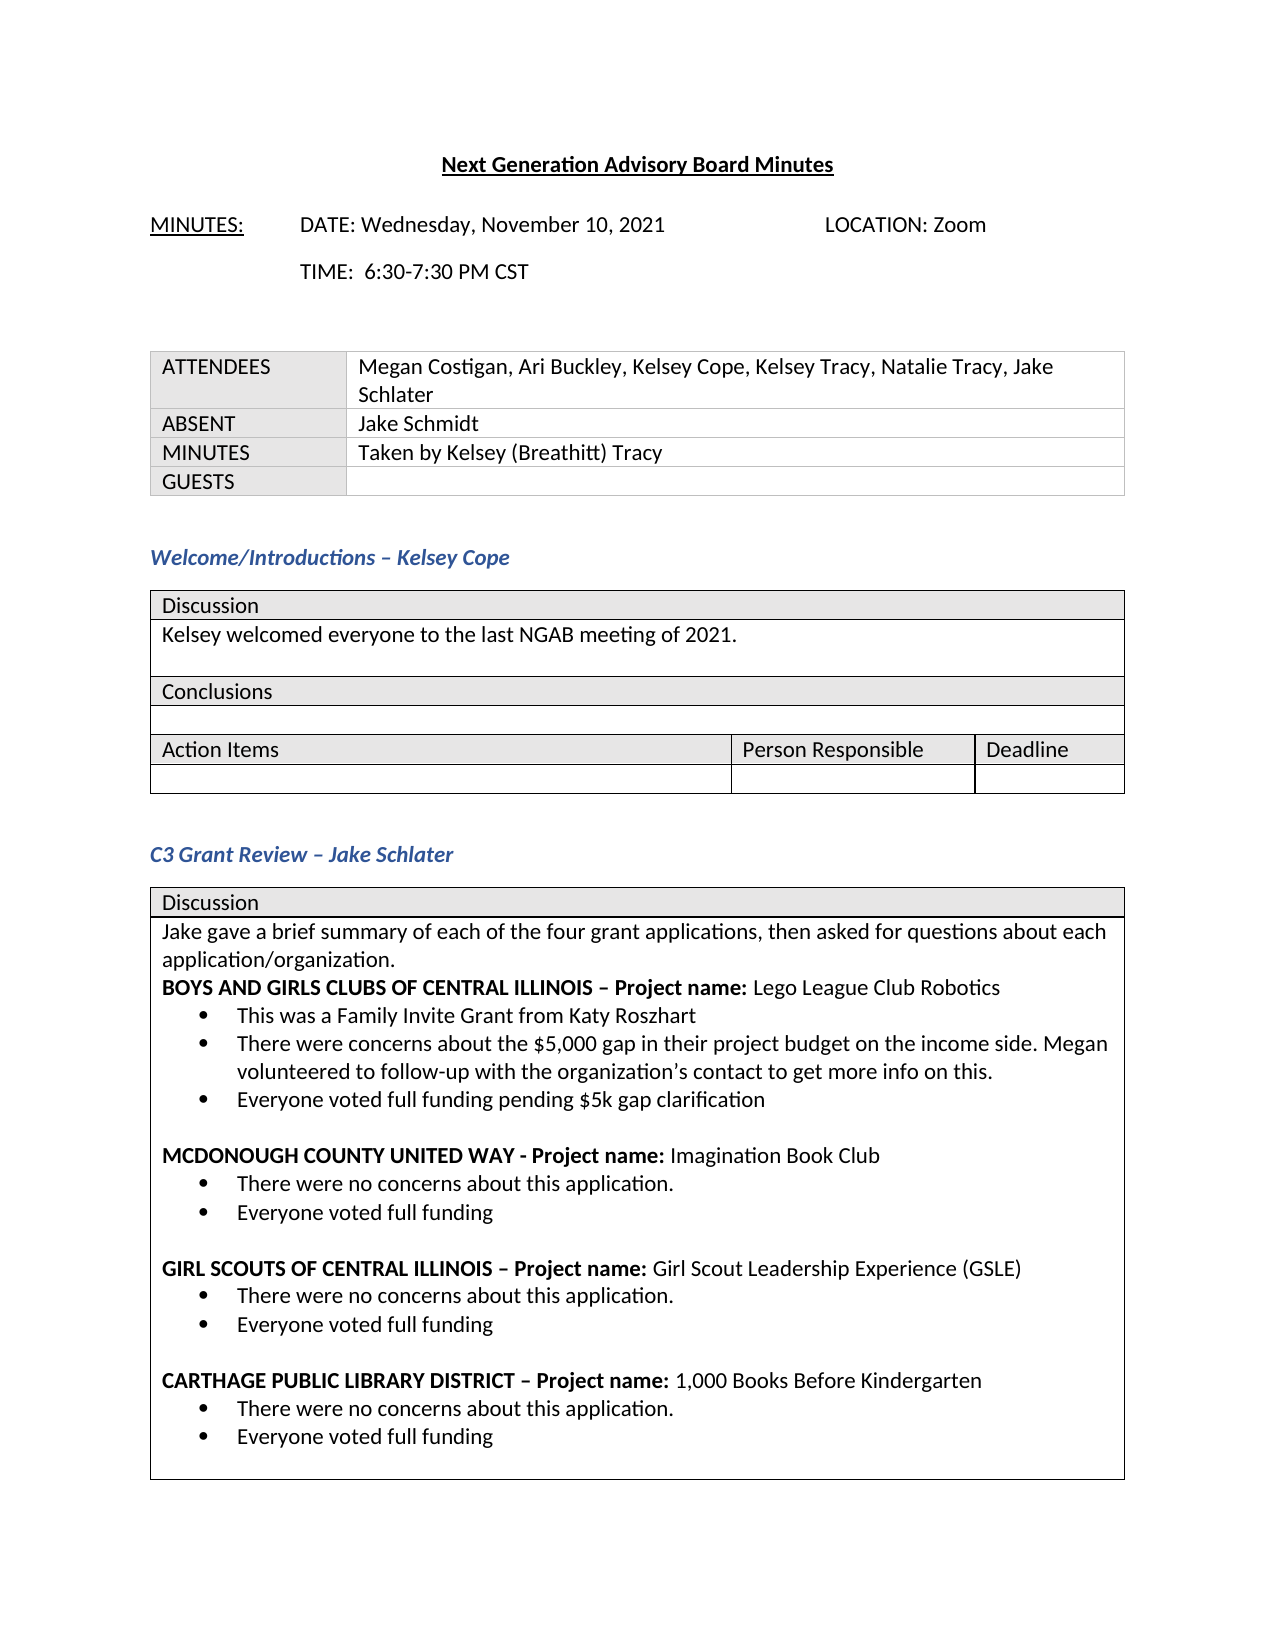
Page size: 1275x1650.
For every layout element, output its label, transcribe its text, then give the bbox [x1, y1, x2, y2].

table_header Discussion [151, 888, 1124, 916]
table_cell GUESTS [151, 467, 346, 495]
text MINUTES: DATE: Wednesday, November 10, 2021 LOCATION: Zoom [150, 210, 1125, 238]
table_cell [151, 706, 1124, 734]
table_cell Taken by Kelsey (Breathitt) Tracy [347, 438, 1124, 466]
table_cell [151, 765, 731, 792]
table_header Megan Costigan, Ari Buckley, Kelsey Cope, Kelsey Tracy, Natalie Tracy, Jake Schlater [347, 352, 1124, 408]
table_cell MINUTES [151, 438, 346, 466]
table_cell Action Items [151, 735, 731, 763]
table_cell [347, 467, 1124, 495]
table_cell ABSENT [151, 409, 346, 437]
text Welcome/Introductions – Kelsey Cope [150, 543, 1125, 571]
table_header Discussion [151, 591, 1124, 619]
table_cell Conclusions [151, 677, 1124, 705]
text Next Generation Advisory Board Minutes [150, 150, 1125, 178]
table_cell Deadline [976, 735, 1124, 763]
table_cell Jake gave a brief summary of each of the four grant applications, then asked for questions about each application/organization. BOYS AND GIRLS CLUBS OF CENTRAL ILLINOIS – Project name: Lego League Club Robotics This was a Family Invite Grant from Katy Roszhart There were concerns about the $5,000 gap in their project budget on the income side. Megan volunteered to follow-up with the organization’s contact to get more info on this. Everyone voted full funding pending $5k gap clarification MCDONOUGH COUNTY UNITED WAY - Project name: Imagination Book Club There were no concerns about this application. Everyone voted full funding GIRL SCOUTS OF CENTRAL ILLINOIS – Project name: Girl Scout Leadership Experience (GSLE) There were no concerns about this application. Everyone voted full funding CARTHAGE PUBLIC LIBRARY DISTRICT – Project name: 1,000 Books Before Kindergarten There were no concerns about this application. Everyone voted full funding [151, 918, 1124, 1478]
table_header ATTENDEES [151, 352, 346, 408]
table_cell Jake Schmidt [347, 409, 1124, 437]
table_cell [976, 765, 1124, 792]
text C3 Grant Review – Jake Schlater [150, 840, 1125, 868]
text TIME: 6:30-7:30 PM CST [150, 257, 1125, 285]
table_cell Person Responsible [732, 735, 974, 763]
table_cell Kelsey welcomed everyone to the last NGAB meeting of 2021. [151, 620, 1124, 676]
table_cell [732, 765, 974, 792]
